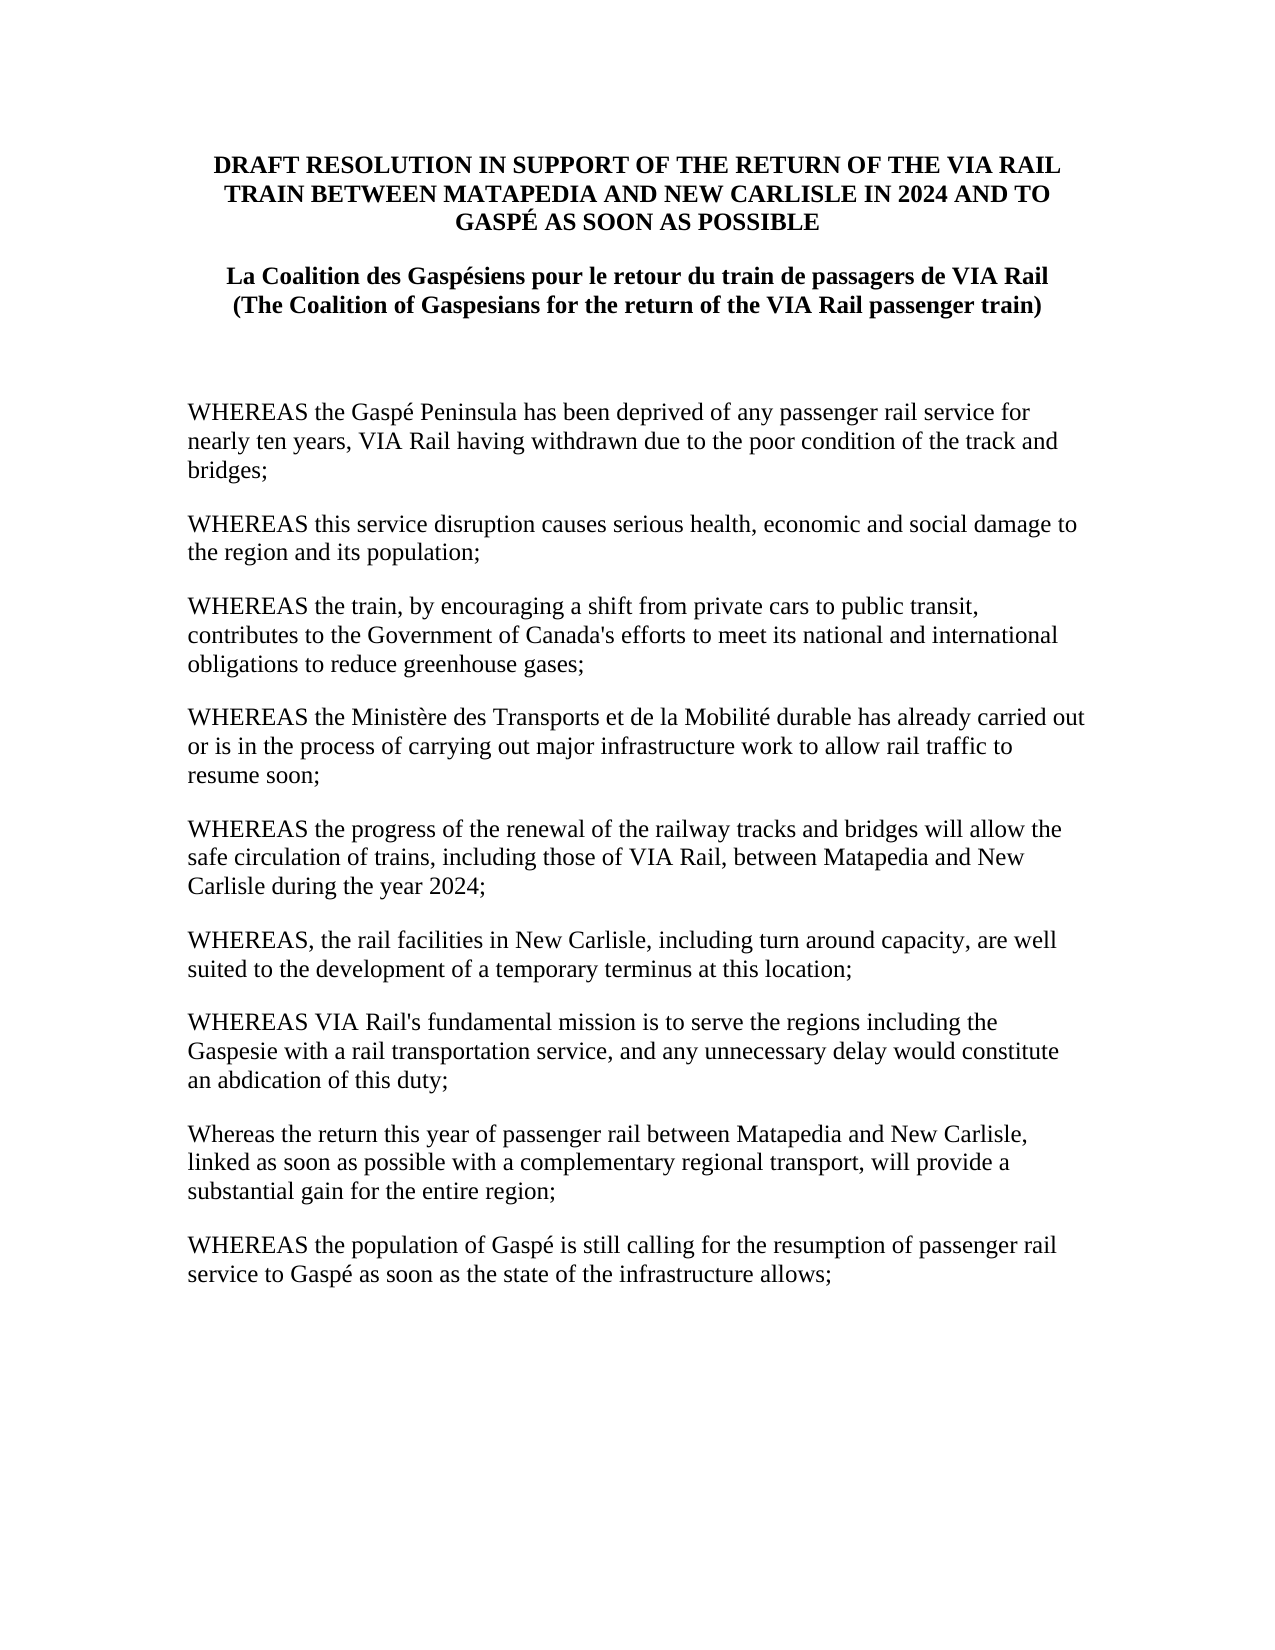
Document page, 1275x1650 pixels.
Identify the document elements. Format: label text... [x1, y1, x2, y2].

text WHEREAS the progress of the renewal of the railway tracks and bridges will allow the safe circulation of trains, including those of VIA Rail, between Matapedia and New Carlisle during the year 2024; [187, 814, 1087, 900]
text WHEREAS the Gaspé Peninsula has been deprived of any passenger rail service for nearly ten years, VIA Rail having withdrawn due to the poor condition of the track and bridges; [187, 397, 1087, 484]
text WHEREAS the train, by encouraging a shift from private cars to public transit, contributes to the Government of Canada's efforts to meet its national and international obligations to reduce greenhouse gases; [187, 591, 1087, 677]
text WHEREAS the population of Gaspé is still calling for the resumption of passenger rail service to Gaspé as soon as the state of the infrastructure allows; [187, 1230, 1087, 1287]
text WHEREAS, the rail facilities in New Carlisle, including turn around capacity, are well suited to the development of a temporary terminus at this location; [187, 925, 1087, 982]
text La Coalition des Gaspésiens pour le retour du train de passagers de VIA Rail (The Coalition of Gaspesians for the return of the VIA Rail passenger train) [187, 261, 1087, 319]
text DRAFT RESOLUTION IN SUPPORT OF THE RETURN OF THE VIA RAIL TRAIN BETWEEN MATAPEDIA AND NEW CARLISLE IN 2024 AND TO GASPÉ AS SOON AS POSSIBLE [187, 150, 1087, 236]
text WHEREAS the Ministère des Transports et de la Mobilité durable has already carried out or is in the process of carrying out major infrastructure work to allow rail traffic to resume soon; [187, 702, 1087, 789]
text WHEREAS this service disruption causes serious health, economic and social damage to the region and its population; [187, 509, 1087, 566]
text WHEREAS VIA Rail's fundamental mission is to serve the regions including the Gaspesie with a rail transportation service, and any unnecessary delay would constitute an abdication of this duty; [187, 1007, 1087, 1094]
text Whereas the return this year of passenger rail between Matapedia and New Carlisle, linked as soon as possible with a complementary regional transport, will provide a substantial gain for the entire region; [187, 1119, 1087, 1205]
